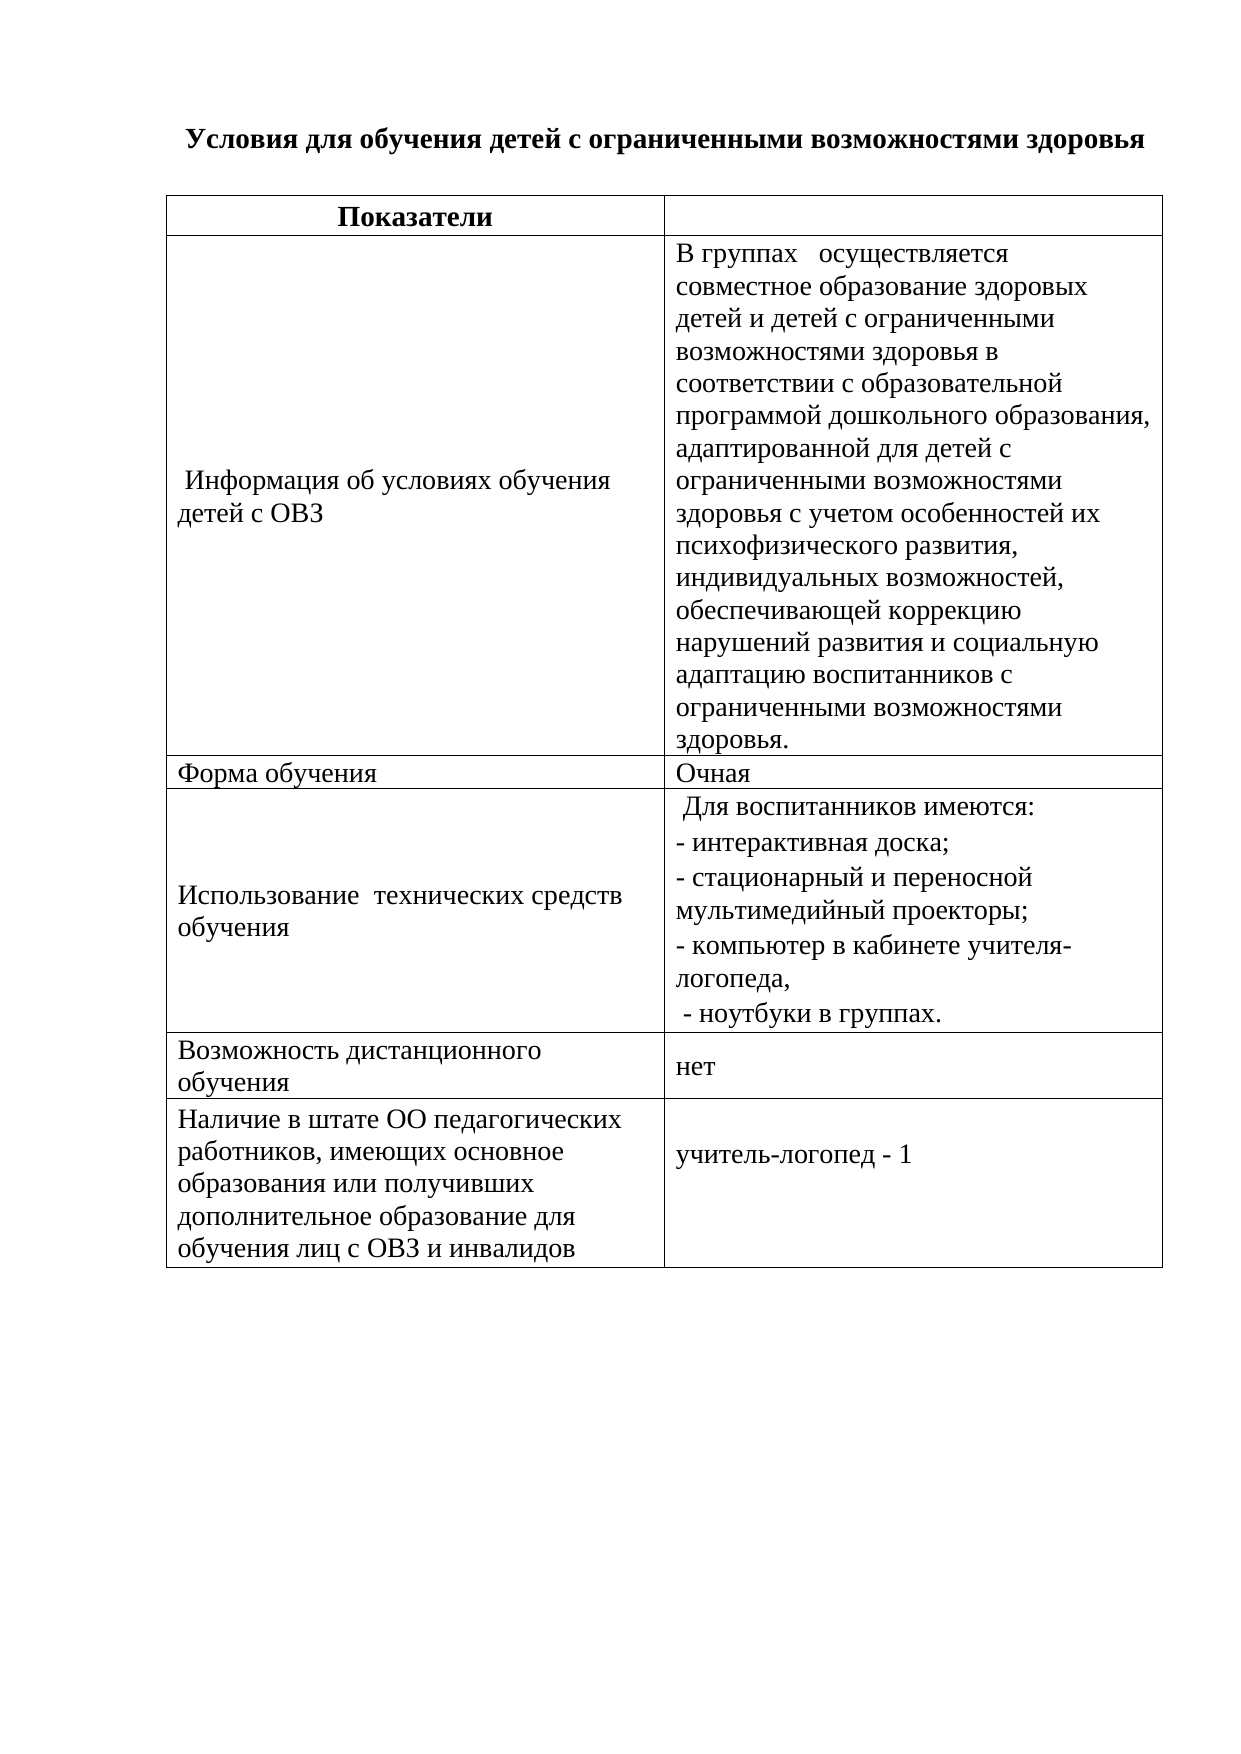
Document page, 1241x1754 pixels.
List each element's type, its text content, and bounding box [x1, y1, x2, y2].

table_cell Очная [665, 756, 1162, 788]
text Условия для обучения детей с ограниченными возможностями здоровья [177, 121, 1152, 155]
table_header [665, 196, 1162, 235]
table_cell нет [665, 1033, 1162, 1097]
table_header Показатели [167, 196, 664, 235]
table_cell В группах осуществляется совместное образование здоровых детей и детей с ограниченными возможностями здоровья в соответствии с образовательной программой дошкольного образования, адаптированной для детей с ограниченными возможностями здоровья с учетом особенностей их психофизического развития, индивидуальных возможностей, обеспечивающей коррекцию нарушений развития и социальную адаптацию воспитанников с ограниченными возможностями здоровья. [665, 236, 1162, 755]
table_cell Форма обучения [167, 756, 664, 788]
table_cell Для воспитанников имеются: - интерактивная доска; - стационарный и переносной мультимедийный проекторы; - компьютер в кабинете учителя-логопеда, - ноутбуки в группах. [665, 789, 1162, 1032]
table_cell Информация об условиях обучения детей с ОВЗ [167, 236, 664, 755]
table_cell Возможность дистанционного обучения [167, 1033, 664, 1097]
table_cell учитель-логопед - 1 [665, 1099, 1162, 1267]
table_cell Использование технических средств обучения [167, 789, 664, 1032]
table_cell Наличие в штате ОО педагогических работников, имеющих основное образования или получивших дополнительное образование для обучения лиц с ОВЗ и инвалидов [167, 1099, 664, 1267]
